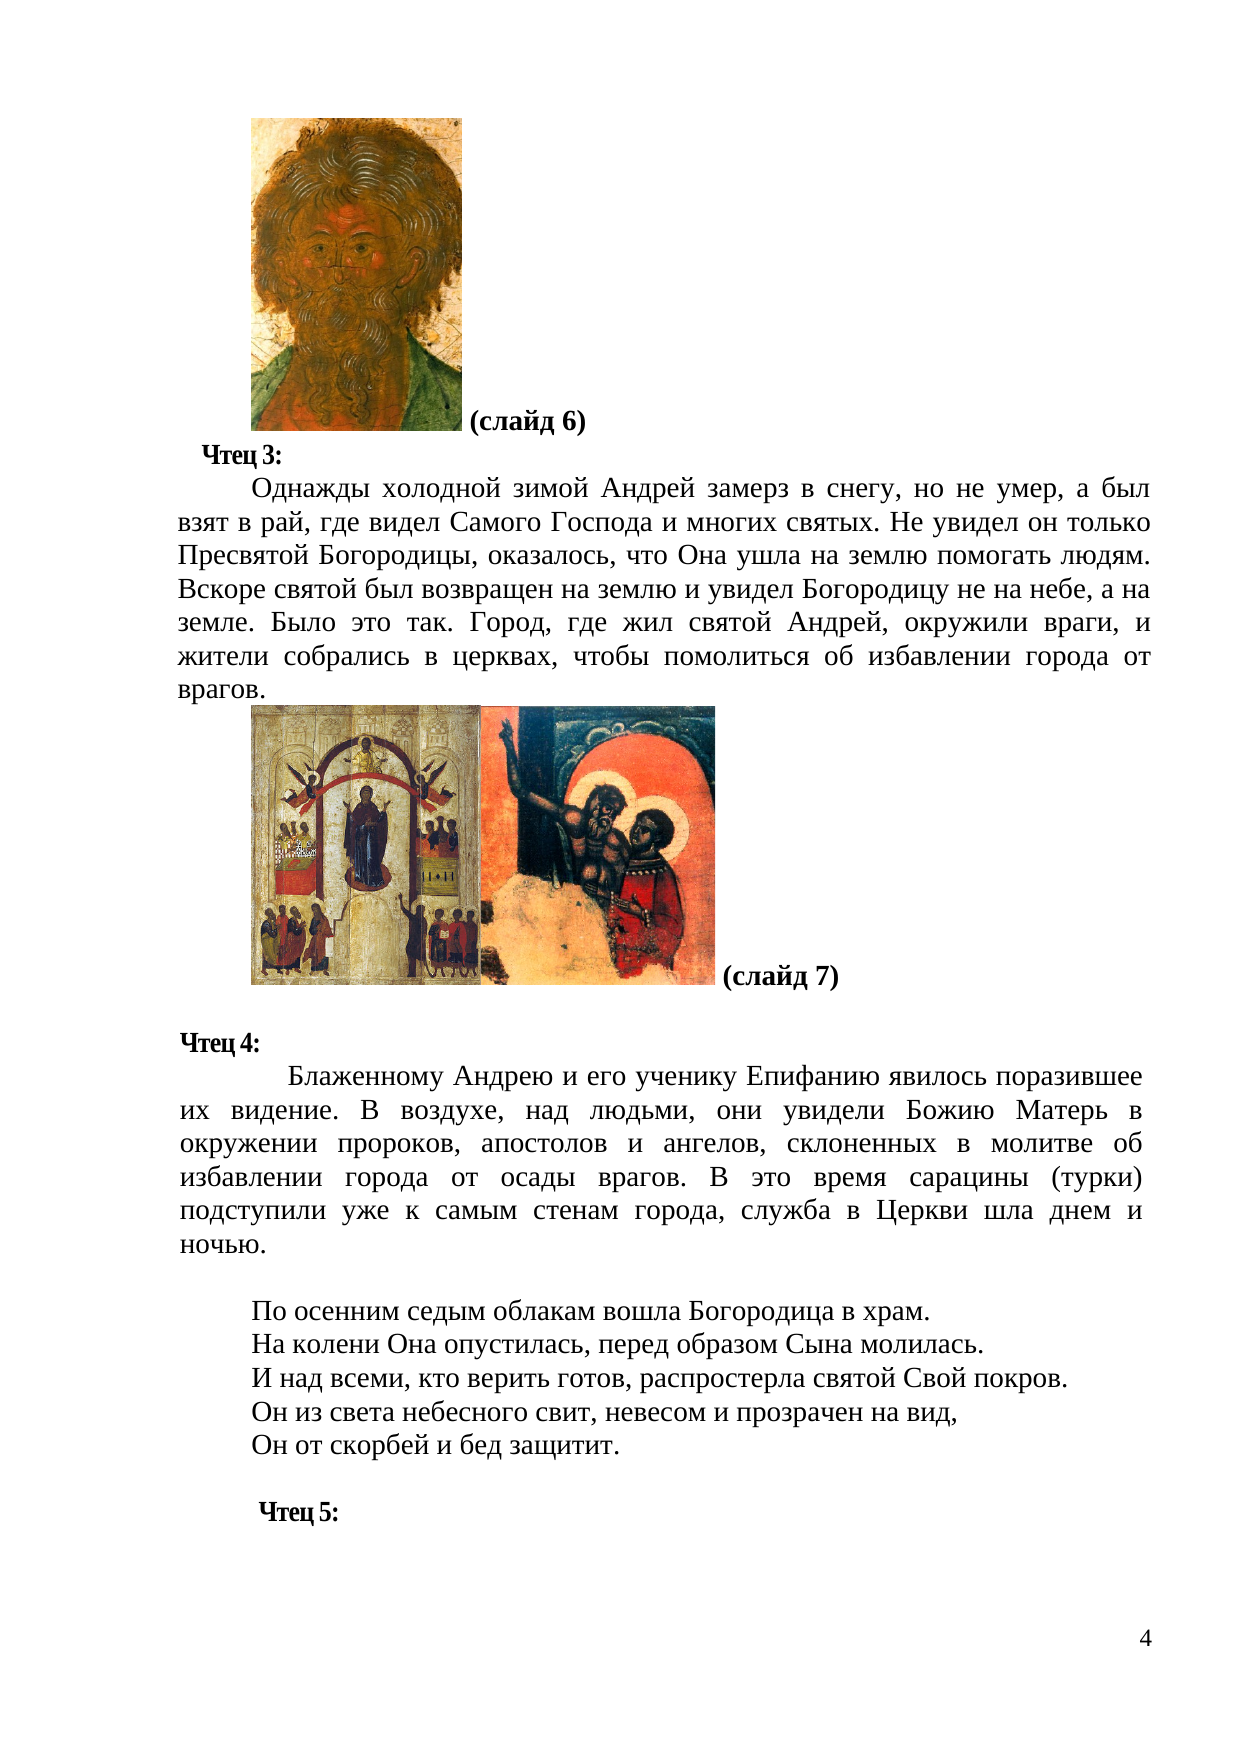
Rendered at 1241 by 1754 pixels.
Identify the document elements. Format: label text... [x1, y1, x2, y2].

text Чтец 4: [179, 1025, 1144, 1058]
text На колени Она опустилась, перед образом Сына молилась. [177, 1327, 1152, 1360]
text Чтец 3: [179, 437, 1144, 470]
picture [251, 705, 716, 985]
text Чтец 5: [177, 1494, 1152, 1528]
text Однажды холодной зимой Андрей замерз в снегу, но не умер, а был взят в рай, где видел Самого Господа и многих святых. Не увидел он только Пресвятой Богородицы, оказалось, что Она ушла на землю помогать людям. Вскоре святой был возвращен на землю и увидел Богородицу не на небе, а на земле. Было это так. Город, где жил святой Андрей, окружили враги, и жители собрались в церквах, чтобы помолиться об избавлении города от врагов. [177, 470, 1152, 705]
text И над всеми, кто верить готов, распростерла святой Свой покров. [177, 1360, 1152, 1394]
text Он из света небесного свит, невесом и прозрачен на вид, [177, 1394, 1152, 1427]
text Он от скорбей и бед защитит. [177, 1427, 1152, 1461]
text Блаженному Андрею и его ученику Епифанию явилось поразившее их видение. В воздухе, над людьми, они увидели Божию Матерь в окружении пророков, апостолов и ангелов, склоненных в молитве об избавлении города от осады врагов. В это время сарацины (турки) подступили уже к самым стенам города, служба в Церкви шла днем и ночью. [179, 1058, 1144, 1259]
text (слайд 6) [177, 118, 1152, 437]
text По осенним седым облакам вошла Богородица в храм. [177, 1293, 1152, 1327]
picture [251, 118, 462, 431]
